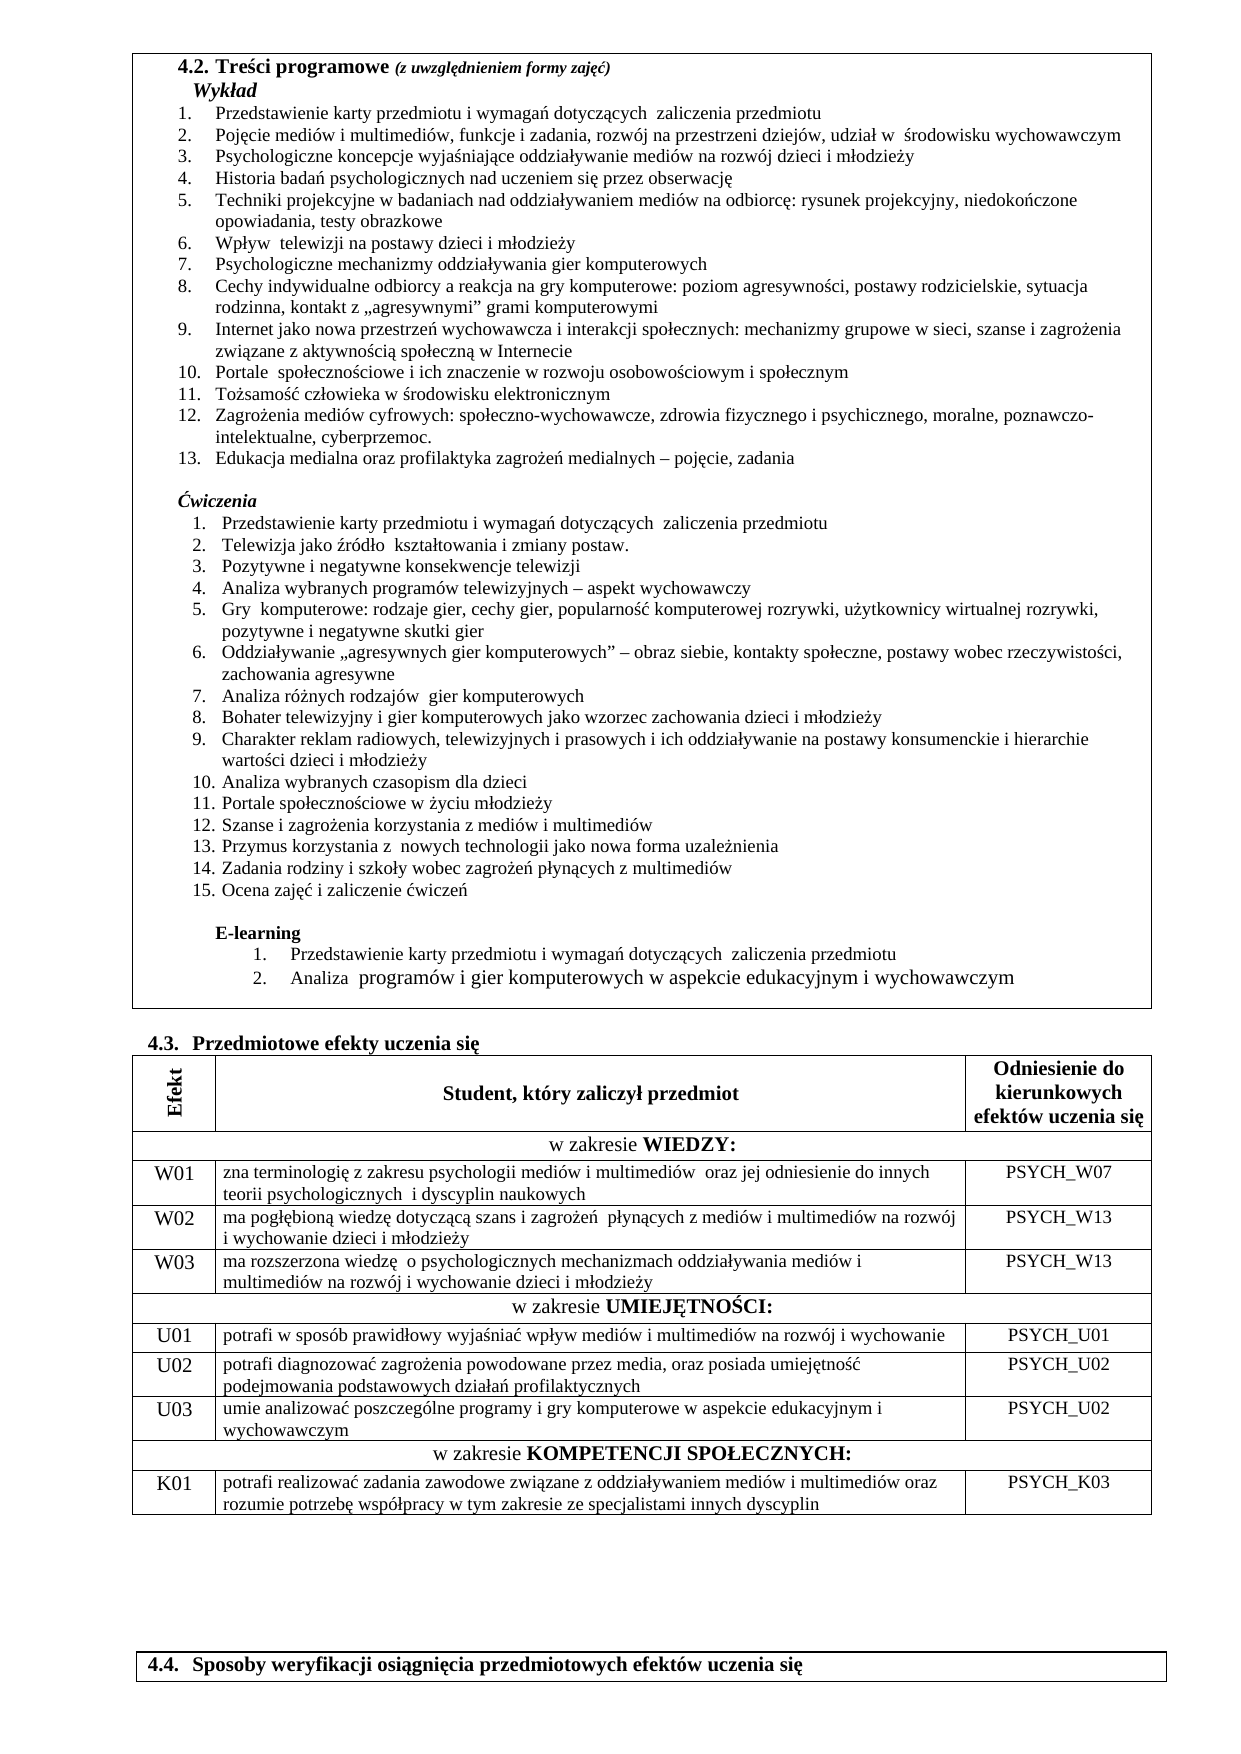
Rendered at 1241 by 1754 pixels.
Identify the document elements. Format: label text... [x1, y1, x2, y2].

list Przedmiotowe efekty uczenia się [148, 1031, 1187, 1055]
table_cell potrafi diagnozować zagrożenia powodowane przez media, oraz posiada umiejętność podejmowania podstawowych działań profilaktycznych [216, 1353, 965, 1396]
table_cell U01 [133, 1324, 215, 1352]
table_cell Treści programowe (z uwzględnieniem formy zajęć) Wykład Przedstawienie karty przedmiotu i wymagań dotyczących zaliczenia przedmiotu Pojęcie mediów i multimediów, funkcje i zadania, rozwój na przestrzeni dziejów, udział w środowisku wychowawczym Psychologiczne koncepcje wyjaśniające oddziaływanie mediów na rozwój dzieci i młodzieży Historia badań psychologicznych nad uczeniem się przez obserwację Techniki projekcyjne w badaniach nad oddziaływaniem mediów na odbiorcę: rysunek projekcyjny, niedokończone opowiadania, testy obrazkowe Wpływ telewizji na postawy dzieci i młodzieży Psychologiczne mechanizmy oddziaływania gier komputerowych Cechy indywidualne odbiorcy a reakcja na gry komputerowe: poziom agresywności, postawy rodzicielskie, sytuacja rodzinna, kontakt z „agresywnymi” grami komputerowymi Internet jako nowa przestrzeń wychowawcza i interakcji społecznych: mechanizmy grupowe w sieci, szanse i zagrożenia związane z aktywnością społeczną w Internecie Portale społecznościowe i ich znaczenie w rozwoju osobowościowym i społecznym Tożsamość człowieka w środowisku elektronicznym Zagrożenia mediów cyfrowych: społeczno-wychowawcze, zdrowia fizycznego i psychicznego, moralne, poznawczo-intelektualne, cyberprzemoc. Edukacja medialna oraz profilaktyka zagrożeń medialnych – pojęcie, zadania Ćwiczenia Przedstawienie karty przedmiotu i wymagań dotyczących zaliczenia przedmiotu Telewizja jako źródło kształtowania i zmiany postaw. Pozytywne i negatywne konsekwencje telewizji Analiza wybranych programów telewizyjnych – aspekt wychowawczy Gry komputerowe: rodzaje gier, cechy gier, popularność komputerowej rozrywki, użytkownicy wirtualnej rozrywki, pozytywne i negatywne skutki gier Oddziaływanie „agresywnych gier komputerowych” – obraz siebie, kontakty społeczne, postawy wobec rzeczywistości, zachowania agresywne Analiza różnych rodzajów gier komputerowych Bohater telewizyjny i gier komputerowych jako wzorzec zachowania dzieci i młodzieży Charakter reklam radiowych, telewizyjnych i prasowych i ich oddziaływanie na postawy konsumenckie i hierarchie wartości dzieci i młodzieży Analiza wybranych czasopism dla dzieci Portale społecznościowe w życiu młodzieży Szanse i zagrożenia korzystania z mediów i multimediów Przymus korzystania z nowych technologii jako nowa forma uzależnienia Zadania rodziny i szkoły wobec zagrożeń płynących z multimediów Ocena zajęć i zaliczenie ćwiczeń E-learning Przedstawienie karty przedmiotu i wymagań dotyczących zaliczenia przedmiotu Analiza programów i gier komputerowych w aspekcie edukacyjnym i wychowawczym [133, 54, 1151, 1008]
table_cell W03 [133, 1250, 215, 1293]
table_cell PSYCH_K03 [966, 1471, 1151, 1514]
table_cell w zakresie UMIEJĘTNOŚCI: [133, 1294, 1151, 1322]
table_cell zna terminologię z zakresu psychologii mediów i multimediów oraz jej odniesienie do innych teorii psychologicznych i dyscyplin naukowych [216, 1161, 965, 1204]
table_cell w zakresie WIEDZY: [133, 1132, 1151, 1160]
table_cell K01 [133, 1471, 215, 1514]
table_cell potrafi realizować zadania zawodowe związane z oddziaływaniem mediów i multimediów oraz rozumie potrzebę współpracy w tym zakresie ze specjalistami innych dyscyplin [216, 1471, 965, 1514]
table_header Student, który zaliczył przedmiot [216, 1056, 965, 1131]
table_cell U02 [133, 1353, 215, 1396]
table_cell PSYCH_W07 [966, 1161, 1151, 1204]
table_cell w zakresie KOMPETENCJI SPOŁECZNYCH: [133, 1441, 1151, 1470]
table_header Odniesienie do kierunkowych efektów uczenia się [966, 1056, 1151, 1131]
table_cell ma rozszerzona wiedzę o psychologicznych mechanizmach oddziaływania mediów i multimediów na rozwój i wychowanie dzieci i młodzieży [216, 1250, 965, 1293]
table_cell PSYCH_W13 [966, 1250, 1151, 1293]
table_cell PSYCH_W13 [966, 1206, 1151, 1249]
table_cell potrafi w sposób prawidłowy wyjaśniać wpływ mediów i multimediów na rozwój i wychowanie [216, 1324, 965, 1352]
table_cell U03 [133, 1397, 215, 1440]
table_cell ma pogłębioną wiedzę dotyczącą szans i zagrożeń płynących z mediów i multimediów na rozwój i wychowanie dzieci i młodzieży [216, 1206, 965, 1249]
table_cell umie analizować poszczególne programy i gry komputerowe w aspekcie edukacyjnym i wychowawczym [216, 1397, 965, 1440]
table_cell PSYCH_U01 [966, 1324, 1151, 1352]
table_cell PSYCH_U02 [966, 1353, 1151, 1396]
table_cell W01 [133, 1161, 215, 1204]
table_cell PSYCH_U02 [966, 1397, 1151, 1440]
table_header Efekt [133, 1056, 215, 1131]
table_header Sposoby weryfikacji osiągnięcia przedmiotowych efektów uczenia się [137, 1653, 1166, 1681]
table_cell W02 [133, 1206, 215, 1249]
